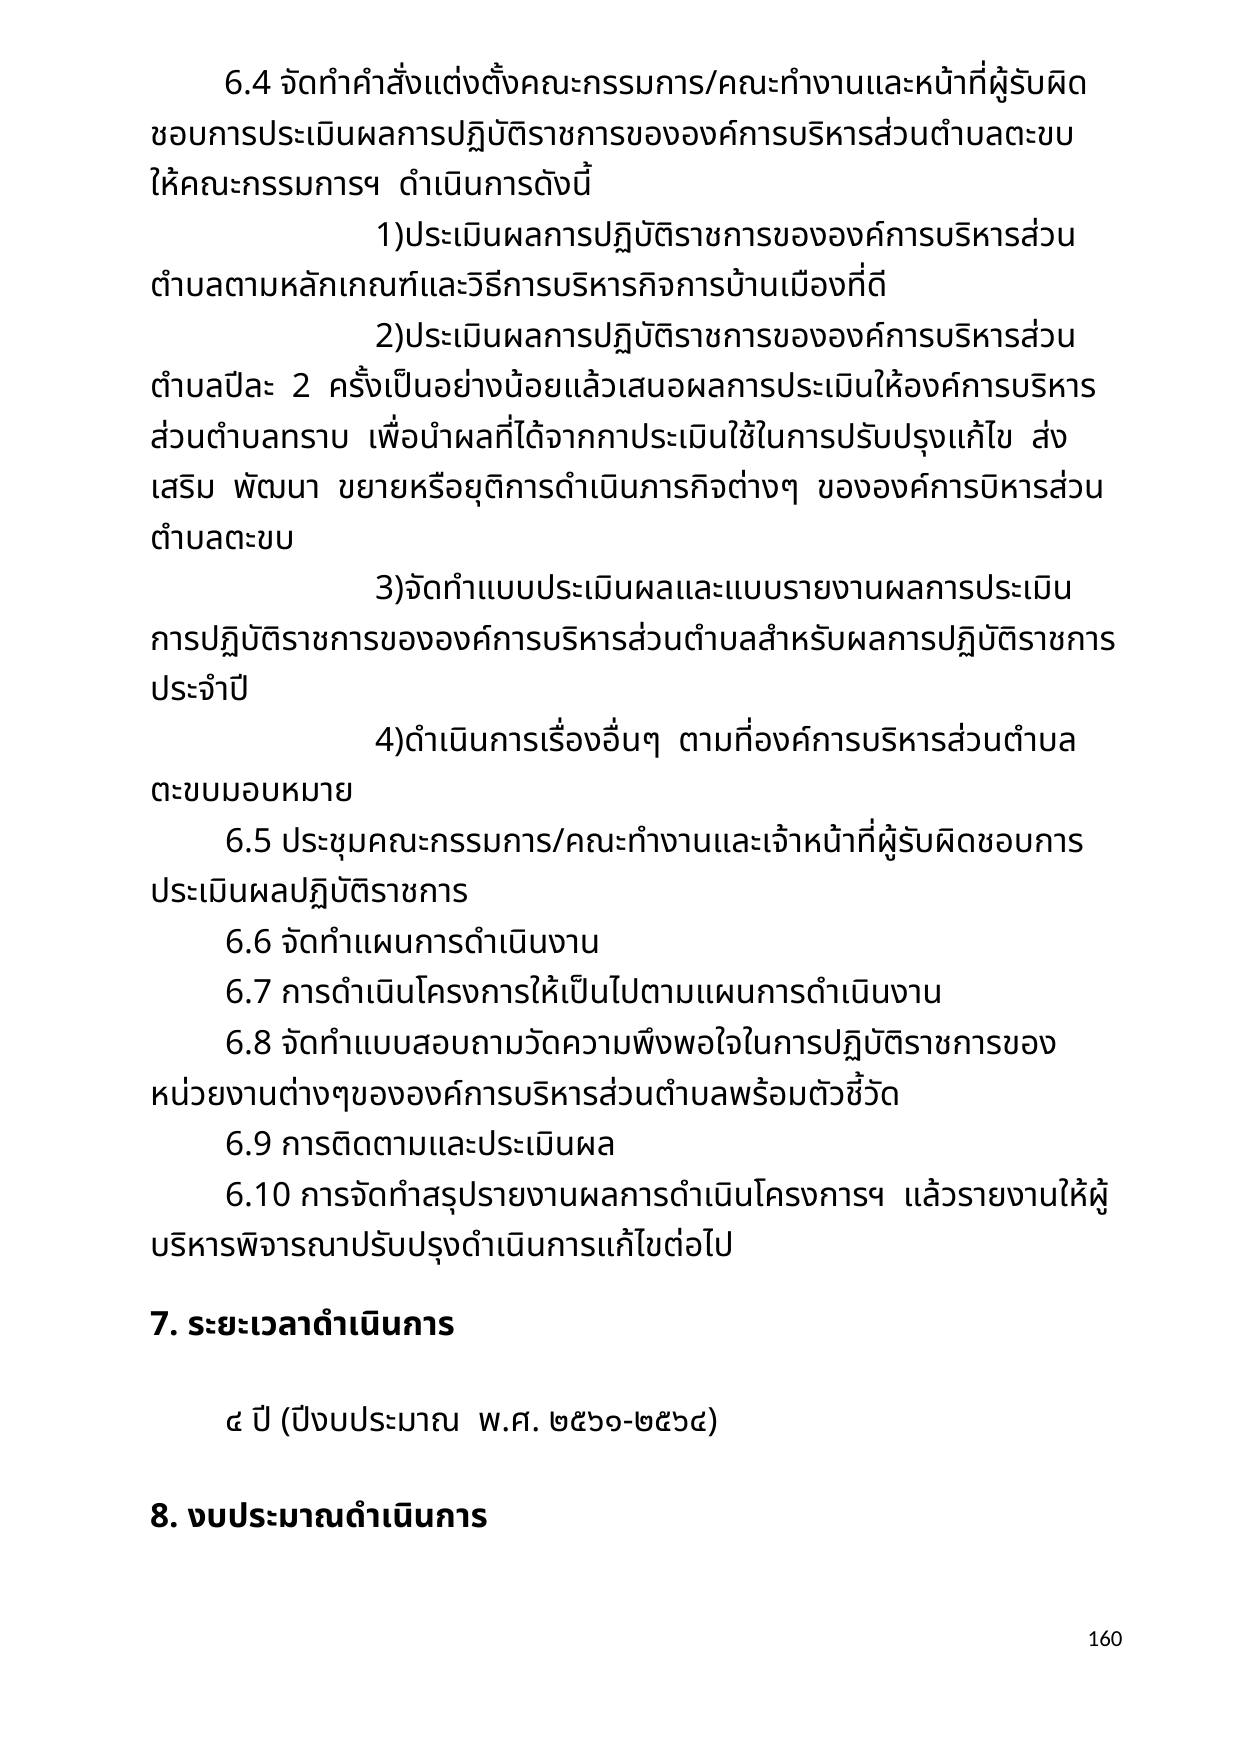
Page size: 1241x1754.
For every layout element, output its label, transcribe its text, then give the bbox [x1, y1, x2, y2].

list 2)ประเมินผลการปฏิบัติราชการขององค์การบริหารส่วนตำบลปีละ 2 ครั้งเป็นอย่างน้อยแล้วเสนอผลการประเมินให้องค์การบริหารส่วนตำบลทราบ เพื่อนำผลที่ได้จากกาประเมินใช้ในการปรับปรุงแก้ไข ส่งเสริม พัฒนา ขยายหรือยุติการดำเนินภารกิจต่างๆ ขององค์การบิหารส่วนตำบลตะขบ [150, 312, 1122, 564]
text ๔ ปี (ปีงบประมาณ พ.ศ. ๒๕๖๑-๒๕๖๔) [150, 1396, 1095, 1446]
text 8. งบประมาณดำเนินการ [150, 1492, 1095, 1542]
text 6.7 การดำเนินโครงการให้เป็นไปตามแผนการดำเนินงาน [150, 968, 1122, 1019]
text 6.9 การติดตามและประเมินผล [150, 1120, 1122, 1171]
text 7. ระยะเวลาดำเนินการ [150, 1299, 1095, 1350]
text 6.10 การจัดทำสรุปรายงานผลการดำเนินโครงการฯ แล้วรายงานให้ผู้บริหารพิจารณาปรับปรุงดำเนินการแก้ไขต่อไป [150, 1171, 1122, 1272]
list 1)ประเมินผลการปฏิบัติราชการขององค์การบริหารส่วนตำบลตามหลักเกณฑ์และวิธีการบริหารกิจการบ้านเมืองที่ดี [150, 211, 1122, 312]
list 4)ดำเนินการเรื่องอื่นๆ ตามที่องค์การบริหารส่วนตำบลตะขบมอบหมาย [150, 716, 1122, 817]
text 6.4 จัดทำคำสั่งแต่งตั้งคณะกรรมการ/คณะทำงานและหน้าที่ผู้รับผิดชอบการประเมินผลการปฏิบัติราชการขององค์การบริหารส่วนตำบลตะขบ ให้คณะกรรมการฯ ดำเนินการดังนี้ [150, 59, 1122, 211]
text 6.6 จัดทำแผนการดำเนินงาน [150, 918, 1122, 968]
list 3)จัดทำแบบประเมินผลและแบบรายงานผลการประเมินการปฏิบัติราชการขององค์การบริหารส่วนตำบลสำหรับผลการปฏิบัติราชการประจำปี [150, 564, 1122, 716]
text 6.8 จัดทำแบบสอบถามวัดความพึงพอใจในการปฏิบัติราชการของหน่วยงานต่างๆขององค์การบริหารส่วนตำบลพร้อมตัวชี้วัด [150, 1019, 1122, 1120]
text 6.5 ประชุมคณะกรรมการ/คณะทำงานและเจ้าหน้าที่ผู้รับผิดชอบการประเมินผลปฏิบัติราชการ [150, 817, 1122, 918]
